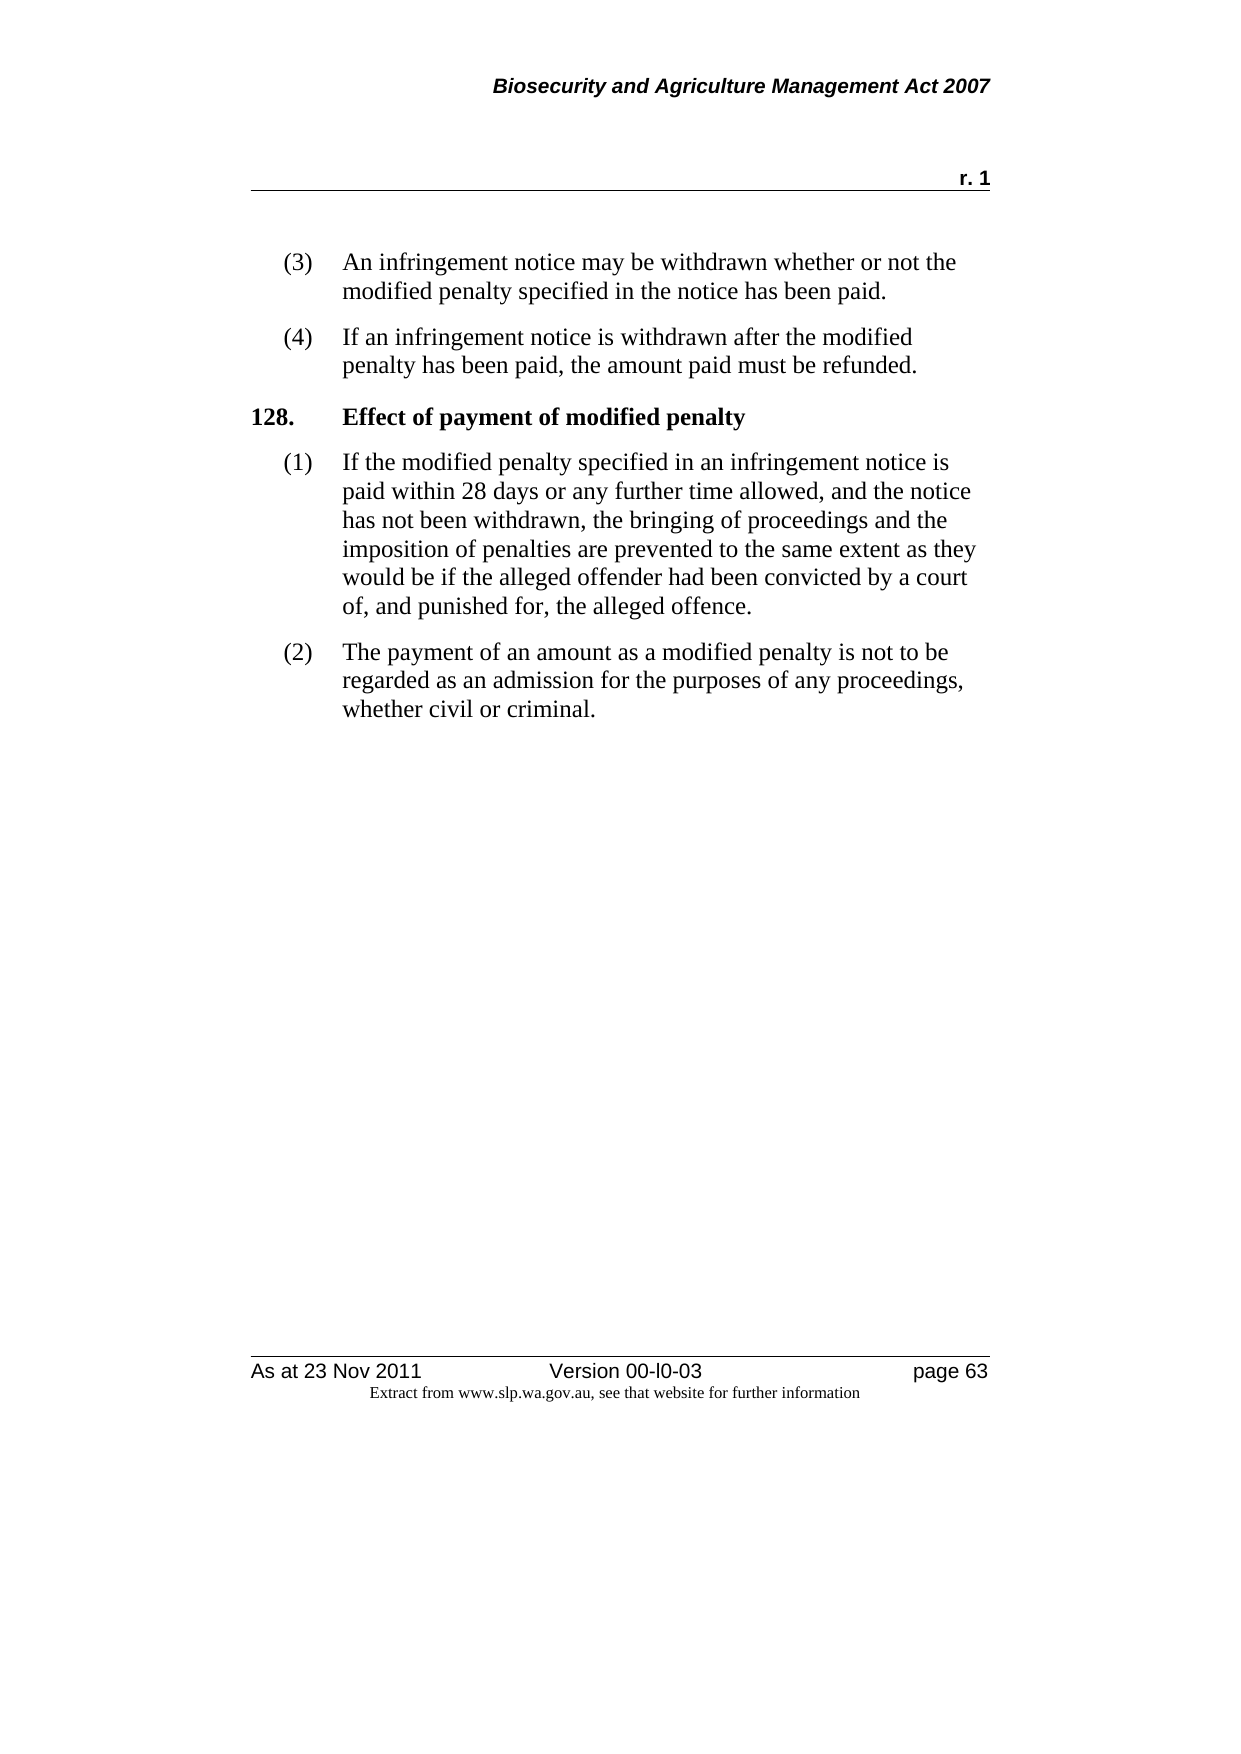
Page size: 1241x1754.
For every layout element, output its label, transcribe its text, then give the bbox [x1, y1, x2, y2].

text (2) The payment of an amount as a modified penalty is not to be regarded as an admission for the purposes of any proceedings, whether civil or criminal. [251, 637, 990, 723]
text (4) If an infringement notice is withdrawn after the modified penalty has been paid, the amount paid must be refunded. [251, 322, 990, 379]
text (1) If the modified penalty specified in an infringement notice is paid within 28 days or any further time allowed, and the notice has not been withdrawn, the bringing of proceedings and the imposition of penalties are prevented to the same extent as they would be if the alleged offender had been convicted by a court of, and punished for, the alleged offence. [251, 447, 990, 620]
text (3) An infringement notice may be withdrawn whether or not the modified penalty specified in the notice has been paid. [251, 247, 990, 305]
subtitle 128. Effect of payment of modified penalty [251, 402, 990, 431]
